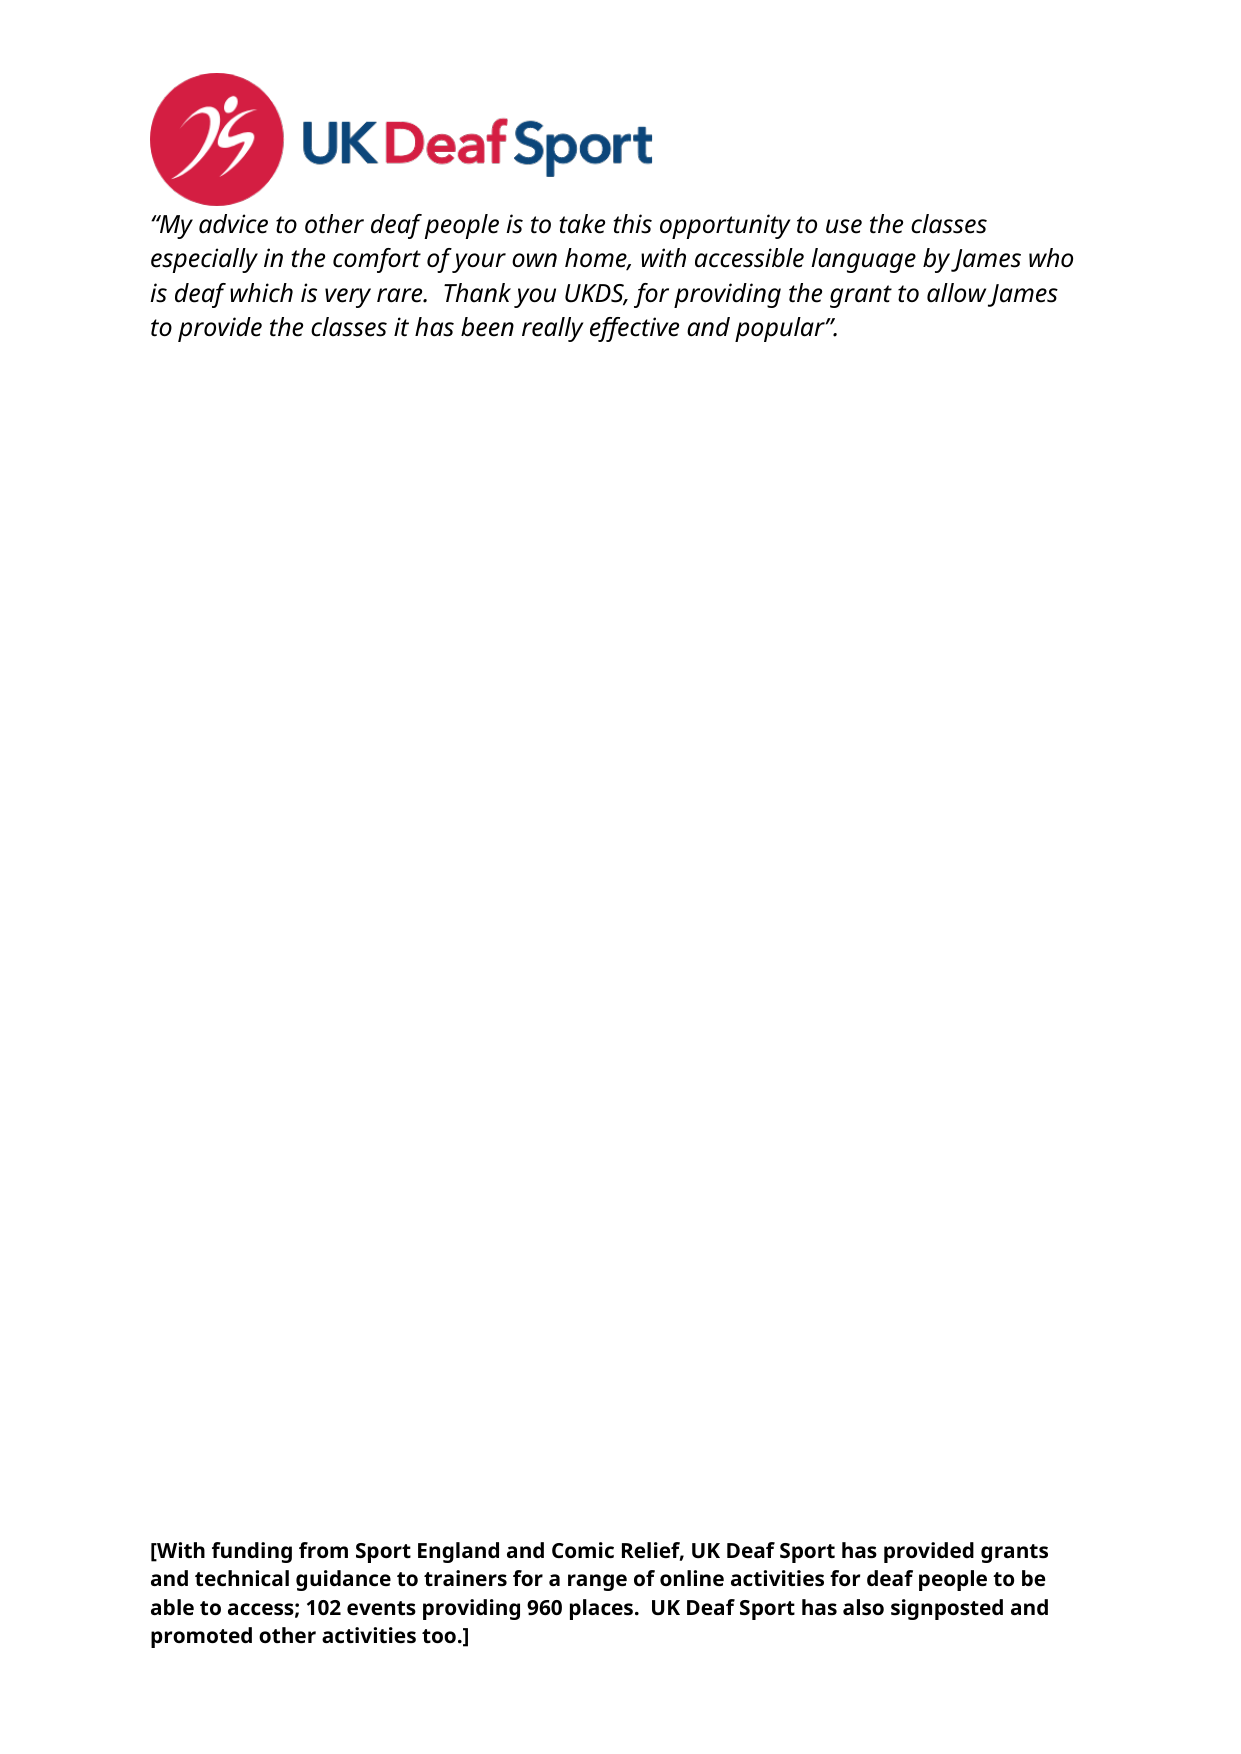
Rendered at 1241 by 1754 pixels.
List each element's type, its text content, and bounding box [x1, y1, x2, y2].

picture [150, 73, 653, 207]
text “My advice to other deaf people is to take this opportunity to use the classes especially in the comfort of your own home, with accessible language by James who is deaf which is very rare. Thank you UKDS, for providing the grant to allow James to provide the classes it has been really effective and popular”. [150, 207, 1090, 343]
